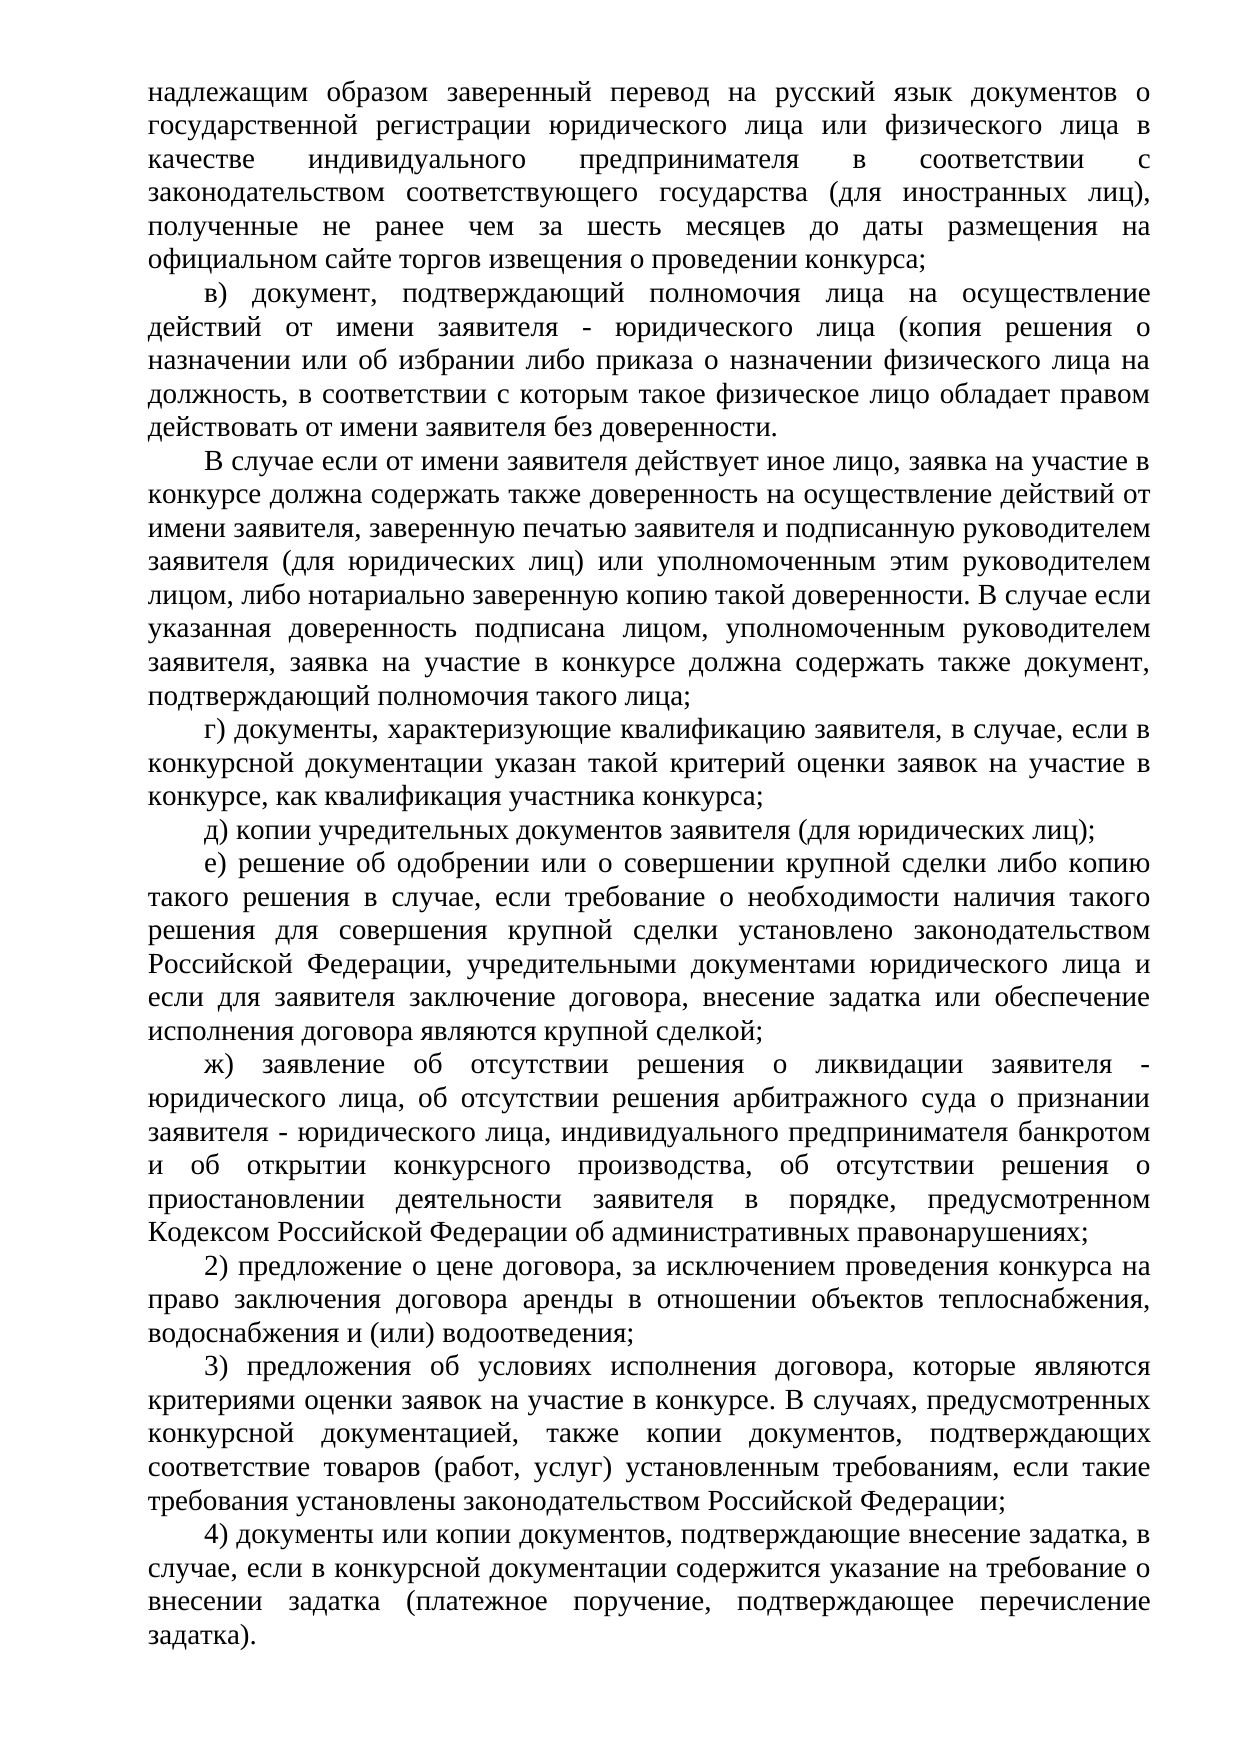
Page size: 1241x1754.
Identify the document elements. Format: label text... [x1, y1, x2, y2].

text 3) предложения об условиях исполнения договора, которые являются критериями оценки заявок на участие в конкурсе. В случаях, предусмотренных конкурсной документацией, также копии документов, подтверждающих соответствие товаров (работ, услуг) установленным требованиям, если такие требования установлены законодательством Российской Федерации; [148, 1348, 1152, 1516]
text в) документ, подтверждающий полномочия лица на осуществление действий от имени заявителя - юридического лица (копия решения о назначении или об избрании либо приказа о назначении физического лица на должность, в соответствии с которым такое физическое лицо обладает правом действовать от имени заявителя без доверенности. [148, 275, 1152, 443]
text В случае если от имени заявителя действует иное лицо, заявка на участие в конкурсе должна содержать также доверенность на осуществление действий от имени заявителя, заверенную печатью заявителя и подписанную руководителем заявителя (для юридических лиц) или уполномоченным этим руководителем лицом, либо нотариально заверенную копию такой доверенности. В случае если указанная доверенность подписана лицом, уполномоченным руководителем заявителя, заявка на участие в конкурсе должна содержать также документ, подтверждающий полномочия такого лица; [148, 443, 1152, 711]
text г) документы, характеризующие квалификацию заявителя, в случае, если в конкурсной документации указан такой критерий оценки заявок на участие в конкурсе, как квалификация участника конкурса; [148, 711, 1152, 812]
text 4) документы или копии документов, подтверждающие внесение задатка, в случае, если в конкурсной документации содержится указание на требование о внесении задатка (платежное поручение, подтверждающее перечисление задатка). [148, 1516, 1152, 1650]
text е) решение об одобрении или о совершении крупной сделки либо копию такого решения в случае, если требование о необходимости наличия такого решения для совершения крупной сделки установлено законодательством Российской Федерации, учредительными документами юридического лица и если для заявителя заключение договора, внесение задатка или обеспечение исполнения договора являются крупной сделкой; [148, 845, 1152, 1047]
text д) копии учредительных документов заявителя (для юридических лиц); [148, 812, 1152, 845]
text ж) заявление об отсутствии решения о ликвидации заявителя - юридического лица, об отсутствии решения арбитражного суда о признании заявителя - юридического лица, индивидуального предпринимателя банкротом и об открытии конкурсного производства, об отсутствии решения о приостановлении деятельности заявителя в порядке, предусмотренном Кодексом Российской Федерации об административных правонарушениях; [148, 1047, 1152, 1248]
text 2) предложение о цене договора, за исключением проведения конкурса на право заключения договора аренды в отношении объектов теплоснабжения, водоснабжения и (или) водоотведения; [148, 1248, 1152, 1348]
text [148, 74, 1152, 275]
